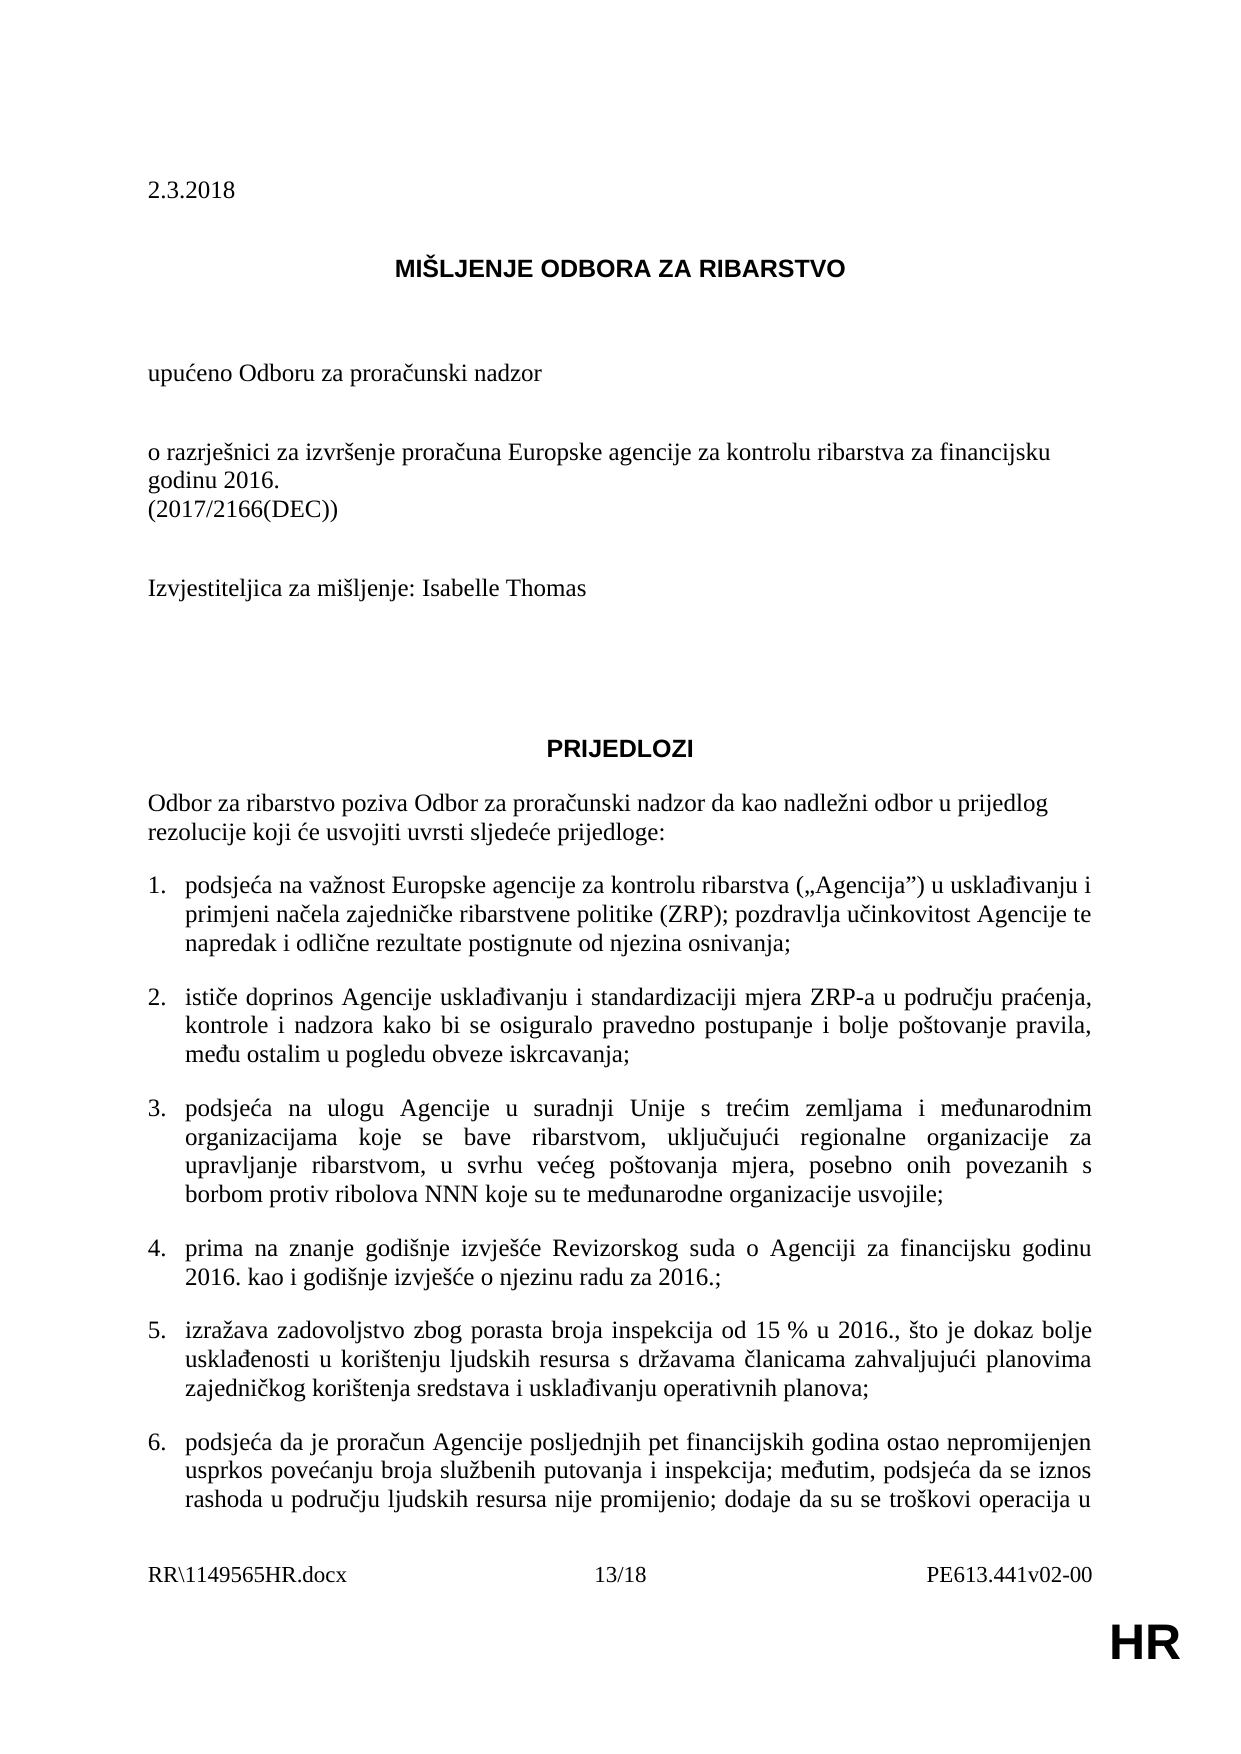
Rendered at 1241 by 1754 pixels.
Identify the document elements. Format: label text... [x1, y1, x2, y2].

text Odbor za ribarstvo poziva Odbor za proračunski nadzor da kao nadležni odbor u prijedlog rezolucije koji će usvojiti uvrsti sljedeće prijedloge: [148, 788, 1092, 846]
text 4. prima na znanje godišnje izvješće Revizorskog suda o Agenciji za financijsku godinu 2016. kao i godišnje izvješće o njezinu radu za 2016.; [148, 1233, 1092, 1291]
text <Titre>o razrješnici za izvršenje proračuna Europske agencije za kontrolu ribarstva za financijsku godinu 2016.</Titre> [148, 437, 1092, 494]
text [148, 1427, 1092, 1513]
text 3. podsjeća na ulogu Agencije u suradnji Unije s trećim zemljama i međunarodnim organizacijama koje se bave ribarstvom, uključujući regionalne organizacije za upravljanje ribarstvom, u svrhu većeg poštovanja mjera, posebno onih povezanih s borbom protiv ribolova NNN koje su te međunarodne organizacije usvojile; [148, 1093, 1092, 1208]
text <Date>{02/03/2018}2.3.2018</Date> [148, 176, 1092, 204]
text 2. ističe doprinos Agencije usklađivanju i standardizaciji mjera ZRP-a u području praćenja, kontrole i nadzora kako bi se osiguralo pravedno postupanje i bolje poštovanje pravila, među ostalim u pogledu obveze iskrcavanja; [148, 982, 1092, 1068]
text 1. podsjeća na važnost Europske agencije za kontrolu ribarstva („Agencija”) u usklađivanju i primjeni načela zajedničke ribarstvene politike (ZRP); pozdravlja učinkovitost Agencije te napredak i odlične rezultate postignute od njezina osnivanja; [148, 871, 1092, 957]
text Izvjestiteljica za mišljenje: <Depute>Isabelle Thomas</Depute> [148, 573, 1092, 602]
text <DocRef>(2017/2166(DEC))</DocRef> [148, 494, 1092, 523]
subtitle PRIJEDLOZI [148, 734, 1092, 763]
text <CommissionInt>upućeno Odboru za proračunski nadzor</CommissionInt> [148, 358, 1092, 387]
text 5. izražava zadovoljstvo zbog porasta broja inspekcija od 15 % u 2016., što je dokaz bolje usklađenosti u korištenju ljudskih resursa s državama članicama zahvaljujući planovima zajedničkog korištenja sredstava i usklađivanju operativnih planova; [148, 1316, 1092, 1402]
subtitle MIŠLJENJE <CommissionResp>Odbora za ribarstvo</CommissionResp> [148, 254, 1092, 283]
